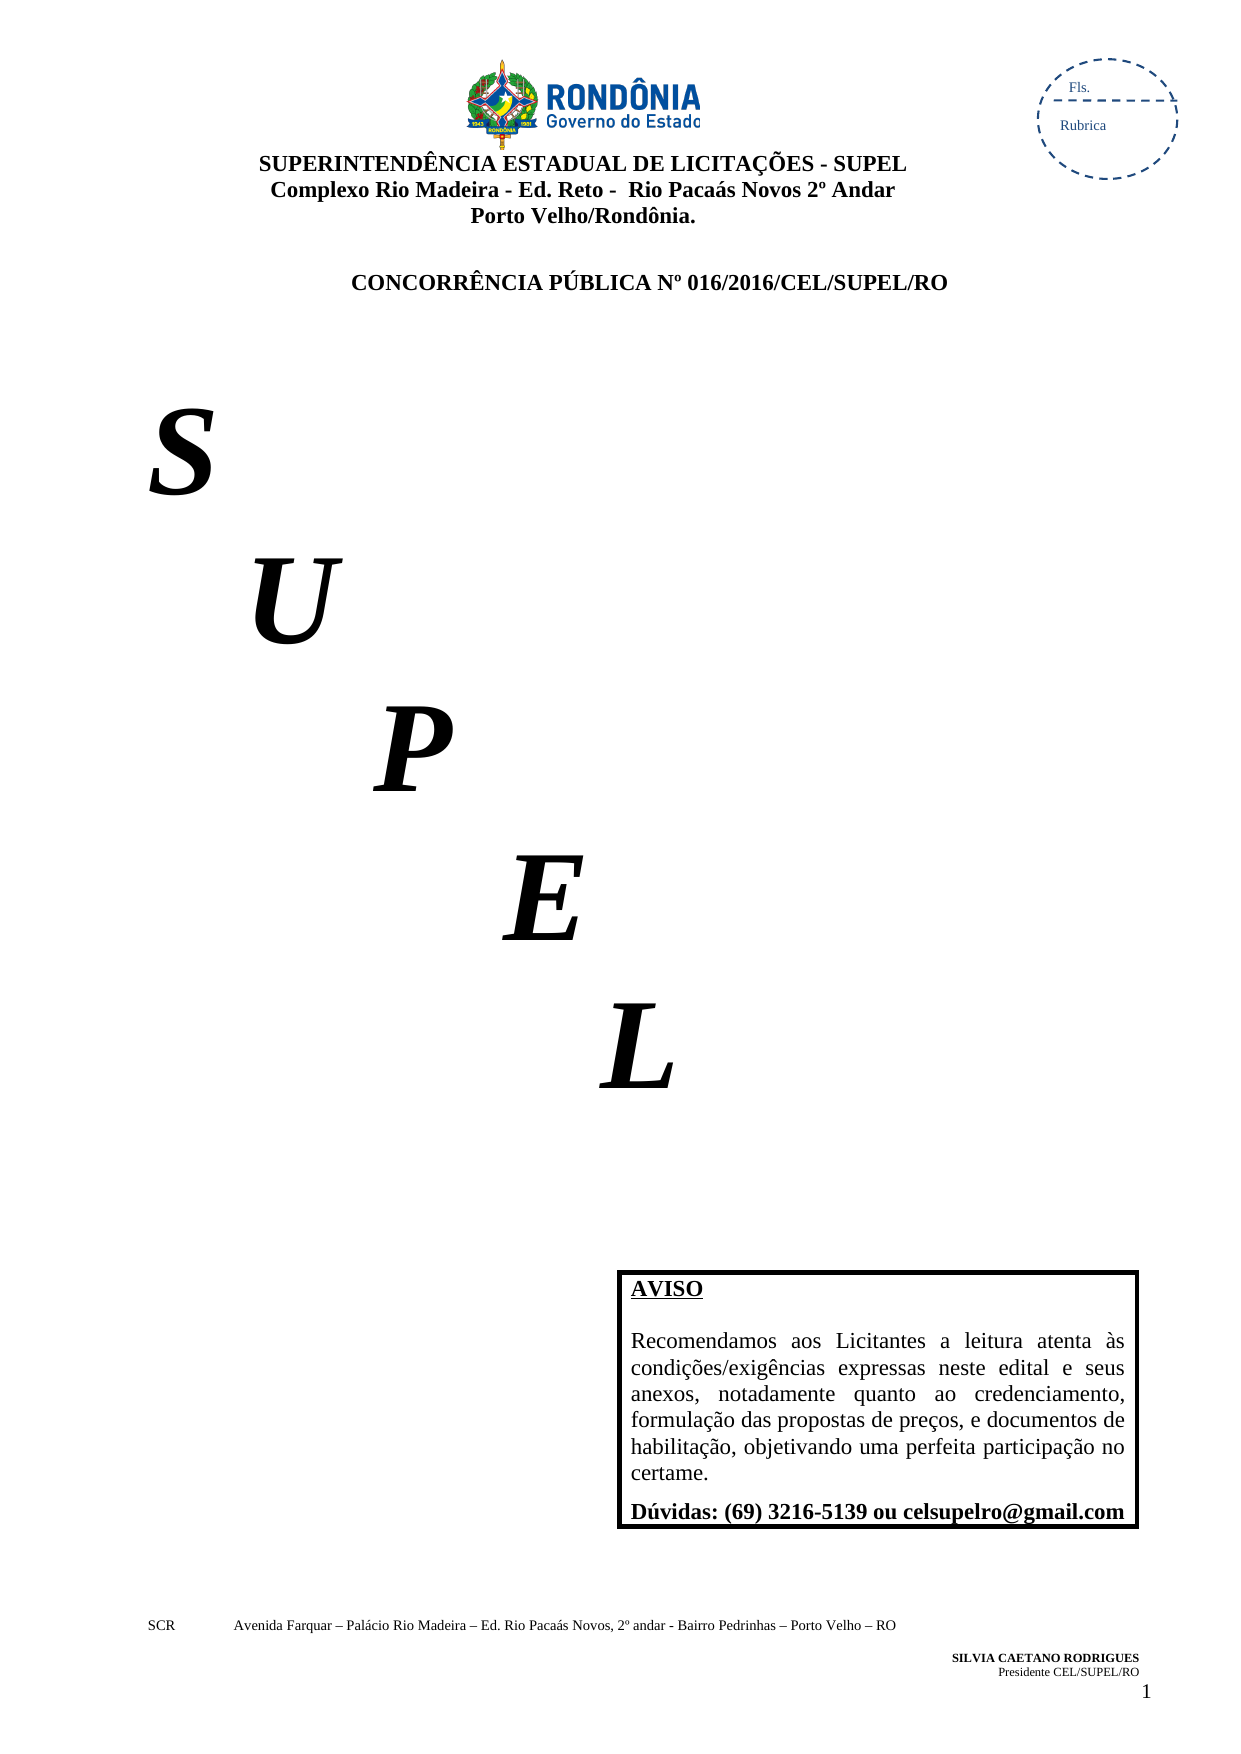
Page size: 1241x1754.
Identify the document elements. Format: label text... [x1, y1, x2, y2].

table_header AVISO Recomendamos aos Licitantes a leitura atenta às condições/exigências expressas neste edital e seus anexos, notadamente quanto ao credenciamento, formulação das propostas de preços, e documentos de habilitação, objetivando uma perfeita participação no certame. Dúvidas: (69) 3216-5139 ou celsupelro@gmail.com [622, 1275, 1135, 1524]
subtitle E [148, 820, 1152, 968]
text CONCORRÊNCIA PÚBLICA Nº 016/2016/CEL/SUPEL/RO [148, 269, 1152, 295]
picture [466, 59, 700, 150]
subtitle L [148, 968, 1152, 1117]
subtitle P [148, 671, 1152, 820]
subtitle U [148, 523, 1152, 671]
subtitle S [148, 374, 1152, 523]
